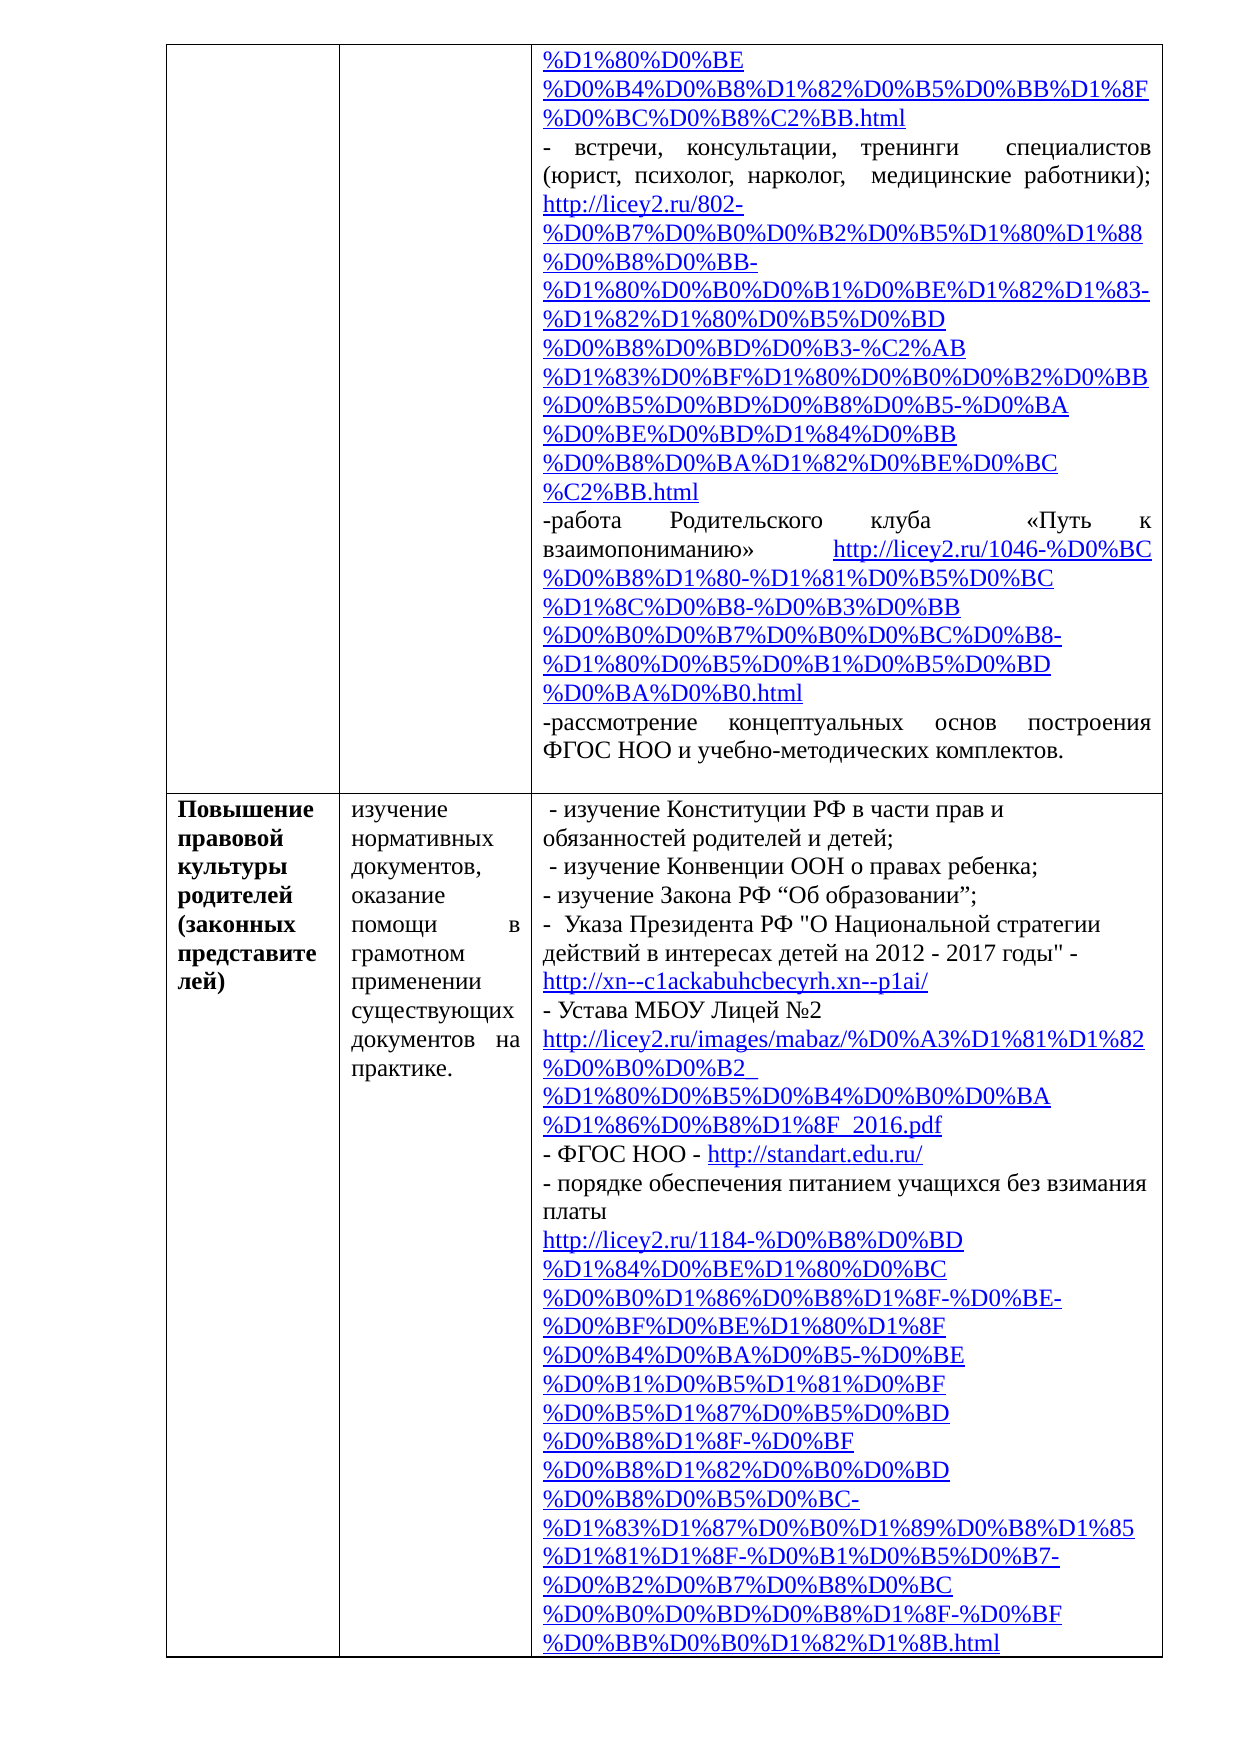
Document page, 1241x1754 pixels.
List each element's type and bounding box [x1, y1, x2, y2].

table_cell [532, 45, 1162, 793]
table_cell [340, 45, 531, 793]
table_cell [340, 794, 531, 1656]
table_cell [167, 794, 339, 1656]
table_cell [532, 794, 1162, 1656]
